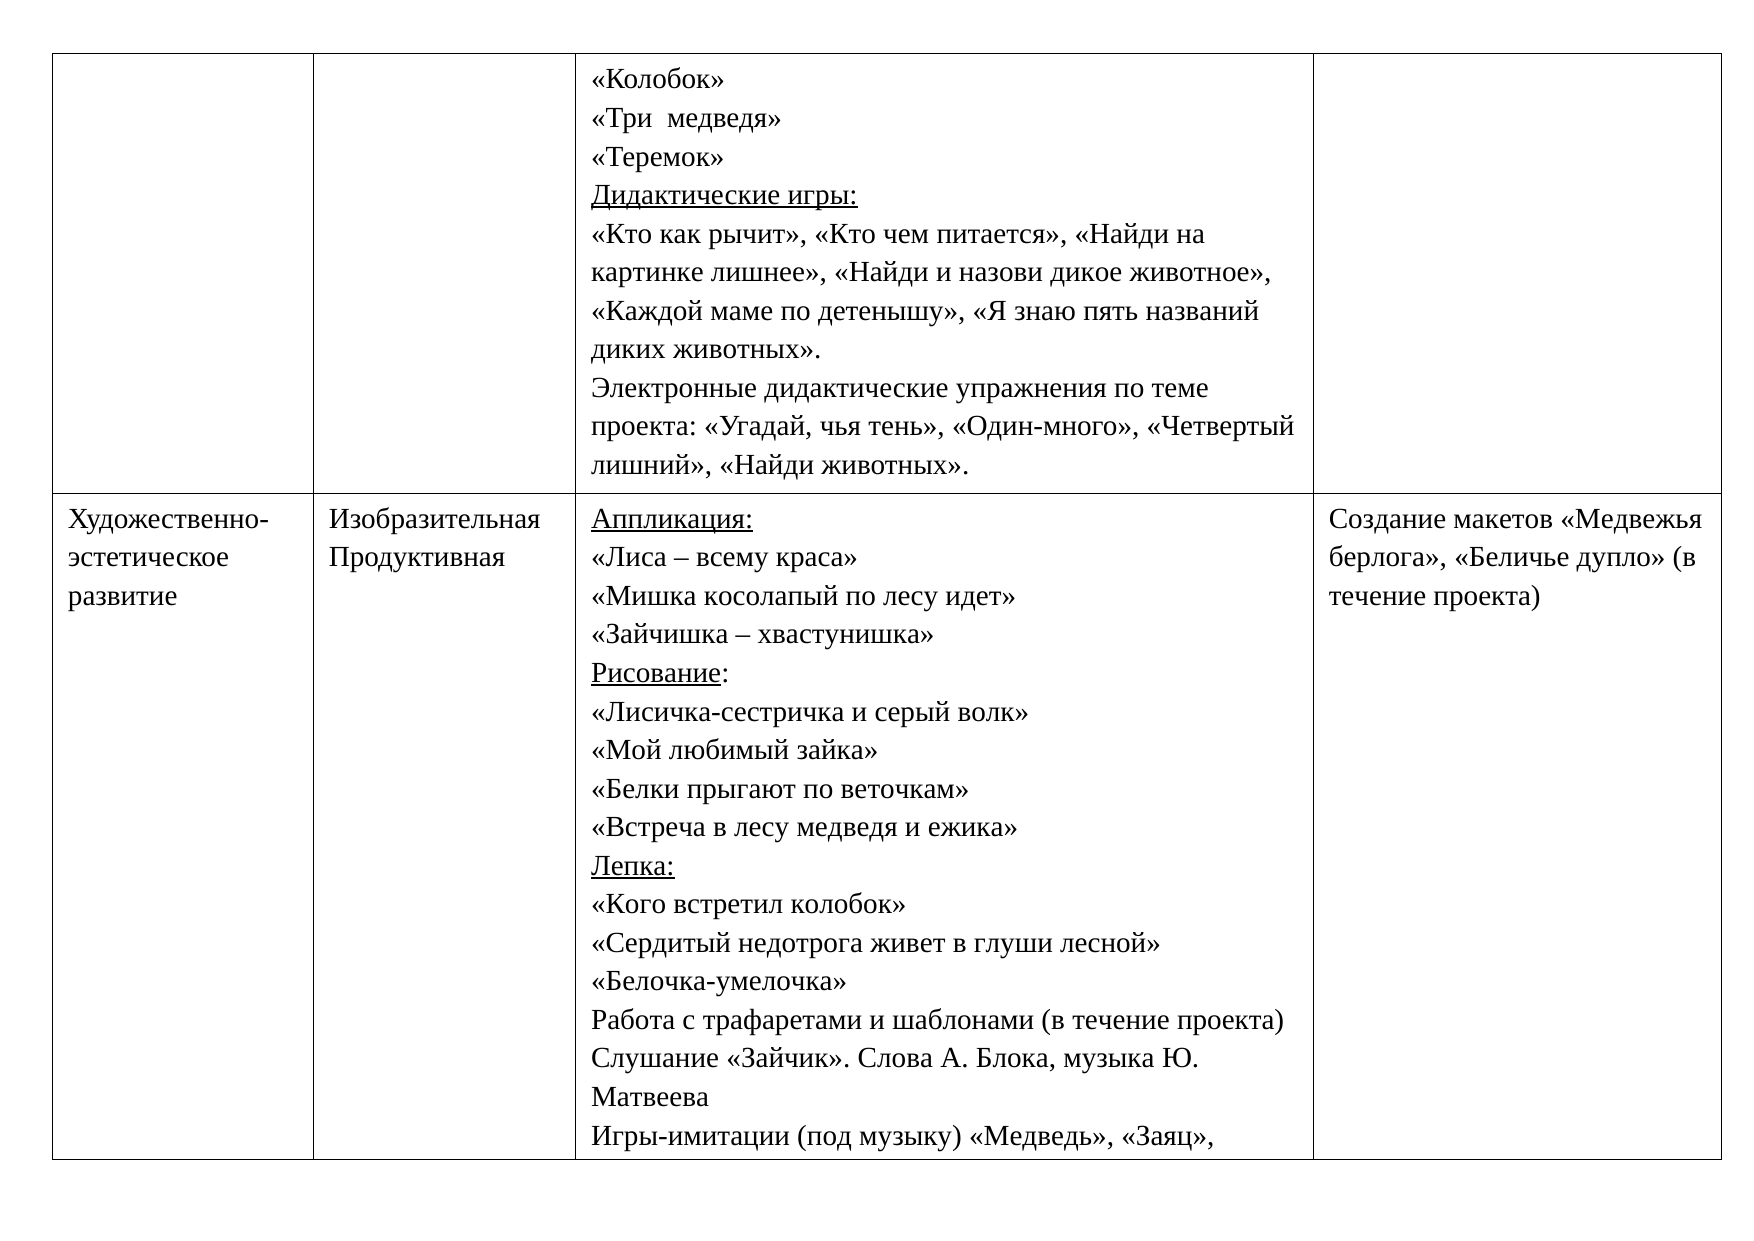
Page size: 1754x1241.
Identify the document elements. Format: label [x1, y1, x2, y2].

table_cell [314, 54, 575, 492]
table_cell [576, 494, 1313, 1159]
table_cell [576, 54, 1313, 492]
table_cell [53, 494, 313, 1159]
table_cell [53, 54, 313, 492]
table_cell [1314, 494, 1721, 1159]
table_cell [314, 494, 575, 1159]
table_cell [1314, 54, 1721, 492]
